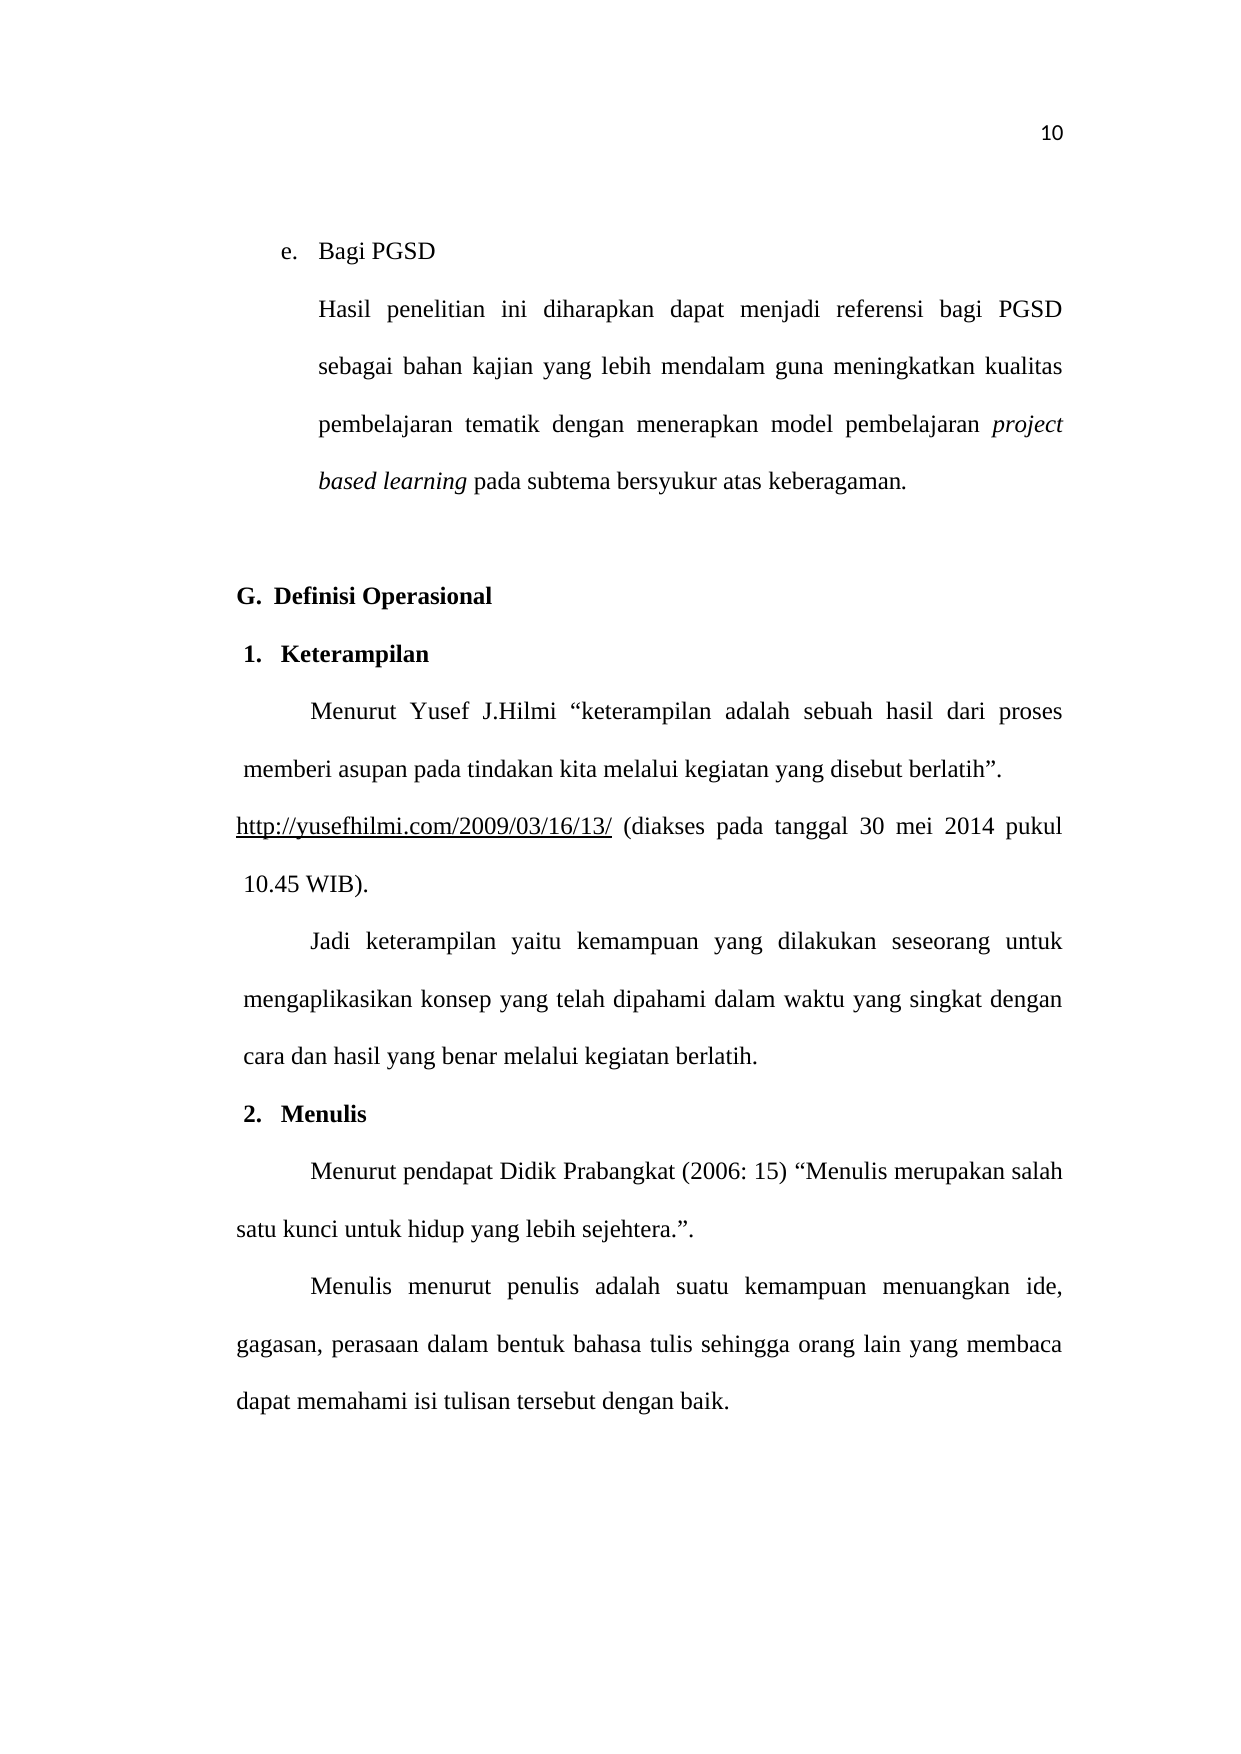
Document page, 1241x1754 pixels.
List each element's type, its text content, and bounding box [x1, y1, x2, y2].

list Bagi PGSD [281, 236, 1063, 265]
list Keterampilan [243, 639, 1063, 667]
list Menurut pendapat Didik Prabangkat (2006: 15) “Menulis merupakan salah satu kunci untuk hidup yang lebih sejehtera.”. [236, 1156, 1063, 1242]
text Jadi keterampilan yaitu kemampuan yang dilakukan seseorang untuk mengaplikasikan konsep yang telah dipahami dalam waktu yang singkat dengan cara dan hasil yang benar melalui kegiatan berlatih. [243, 926, 1063, 1070]
list Menulis menurut penulis adalah suatu kemampuan menuangkan ide, gagasan, perasaan dalam bentuk bahasa tulis sehingga orang lain yang membaca dapat memahami isi tulisan tersebut dengan baik. [236, 1271, 1063, 1415]
list Definisi Operasional [236, 581, 1063, 610]
text http://yusefhilmi.com/2009/03/16/13/ (diakses pada tanggal 30 mei 2014 pukul 10.45 WIB). [236, 811, 1063, 897]
list Hasil penelitian ini diharapkan dapat menjadi referensi bagi PGSD sebagai bahan kajian yang lebih mendalam guna meningkatkan kualitas pembelajaran tematik dengan menerapkan model pembelajaran project based learning pada subtema bersyukur atas keberagaman. [318, 294, 1063, 495]
list Menulis [243, 1099, 1063, 1127]
text Menurut Yusef J.Hilmi “keterampilan adalah sebuah hasil dari proses memberi asupan pada tindakan kita melalui kegiatan yang disebut berlatih”. [243, 696, 1063, 782]
